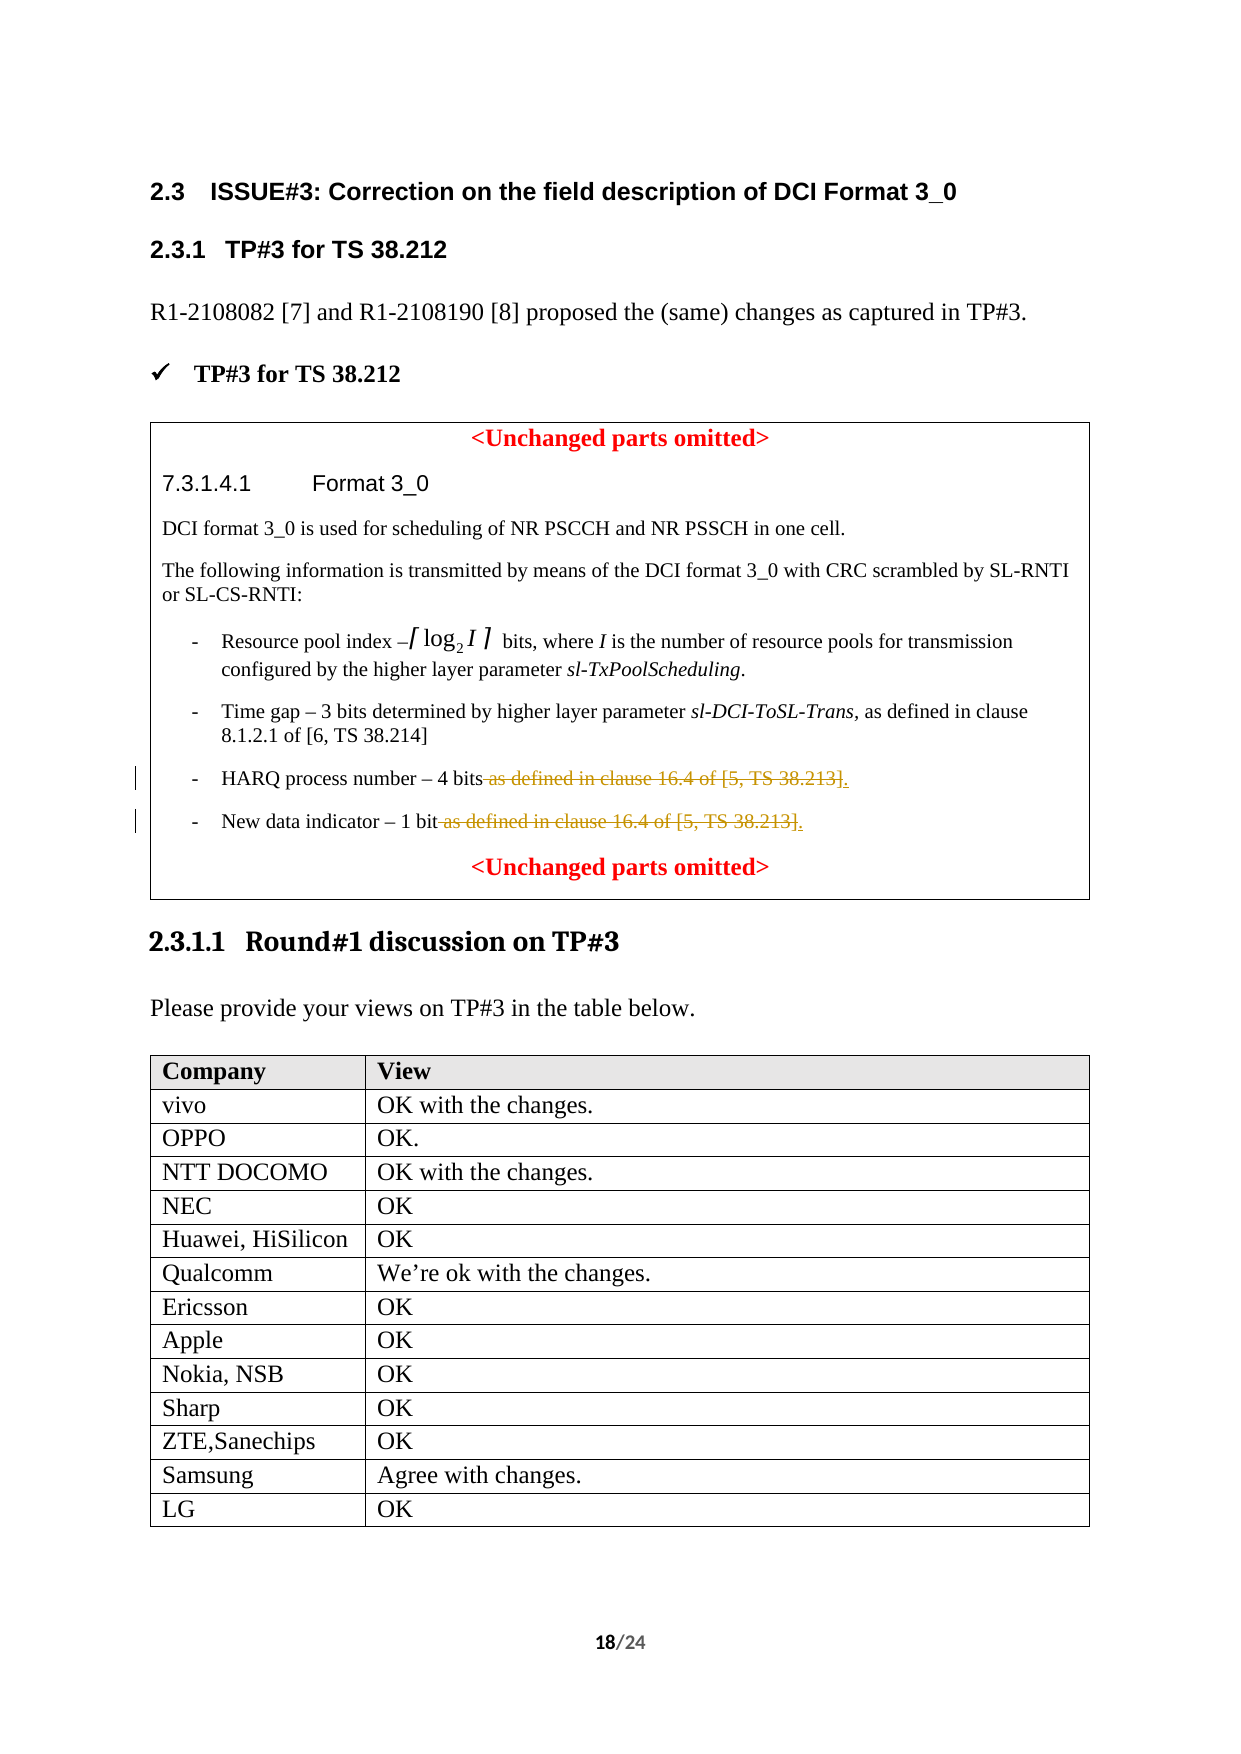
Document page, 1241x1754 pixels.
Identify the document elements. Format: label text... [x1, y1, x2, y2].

subtitle ISSUE#3: Correction on the field description of DCI Format 3_0 [150, 177, 1090, 206]
table_cell Nokia, NSB [151, 1359, 365, 1392]
table_cell OK [366, 1325, 1089, 1358]
table_cell OK [366, 1225, 1089, 1257]
table_header View [366, 1056, 1089, 1089]
table_cell OK. [366, 1124, 1089, 1156]
list TP#3 for TS 38.212 [150, 359, 1090, 388]
text R1-2108082 [7] and R1-2108190 [8] proposed the (same) changes as captured in TP#3. [150, 297, 1090, 326]
table_cell OK with the changes. [366, 1157, 1089, 1190]
table_cell vivo [151, 1090, 365, 1122]
table_cell OK [366, 1292, 1089, 1324]
table_cell Agree with changes. [366, 1460, 1089, 1493]
table_cell NEC [151, 1191, 365, 1223]
table_cell ZTE,Sanechips [151, 1426, 365, 1459]
table_cell OPPO [151, 1124, 365, 1156]
table_header Company [151, 1056, 365, 1089]
subtitle Round#1 discussion on TP#3 [149, 925, 1090, 959]
table_cell Ericsson [151, 1292, 365, 1324]
table_cell LG [151, 1494, 365, 1526]
table_cell Apple [151, 1325, 365, 1358]
table_cell OK with the changes. [366, 1090, 1089, 1122]
table_cell Samsung [151, 1460, 365, 1493]
table_cell OK [366, 1393, 1089, 1425]
table_cell Qualcomm [151, 1258, 365, 1291]
table_cell OK [366, 1426, 1089, 1459]
table_cell Sharp [151, 1393, 365, 1425]
table_header <Unchanged parts omitted> 7.3.1.4.1 Format 3_0 DCI format 3_0 is used for scheduling of NR PSCCH and NR PSSCH in one cell. The following information is transmitted by means of the DCI format 3_0 with CRC scrambled by SL-RNTI or SL-CS-RNTI: - Resource pool index – bits, where I is the number of resource pools for transmission configured by the higher layer parameter sl-TxPoolScheduling. - Time gap – 3 bits determined by higher layer parameter sl-DCI-ToSL-Trans, as defined in clause 8.1.2.1 of [6, TS 38.214] - HARQ process number – 4 bits - New data indicator – 1 bit <Unchanged parts omitted> [151, 423, 1089, 899]
text Please provide your views on TP#3 in the table below. [150, 993, 1090, 1022]
table_cell We’re ok with the changes. [366, 1258, 1089, 1291]
subtitle TP#3 for TS 38.212 [150, 235, 1090, 264]
table_cell OK [366, 1494, 1089, 1526]
table_cell Huawei, HiSilicon [151, 1225, 365, 1257]
table_cell OK [366, 1191, 1089, 1223]
table_cell OK [366, 1359, 1089, 1392]
table_cell NTT DOCOMO [151, 1157, 365, 1190]
